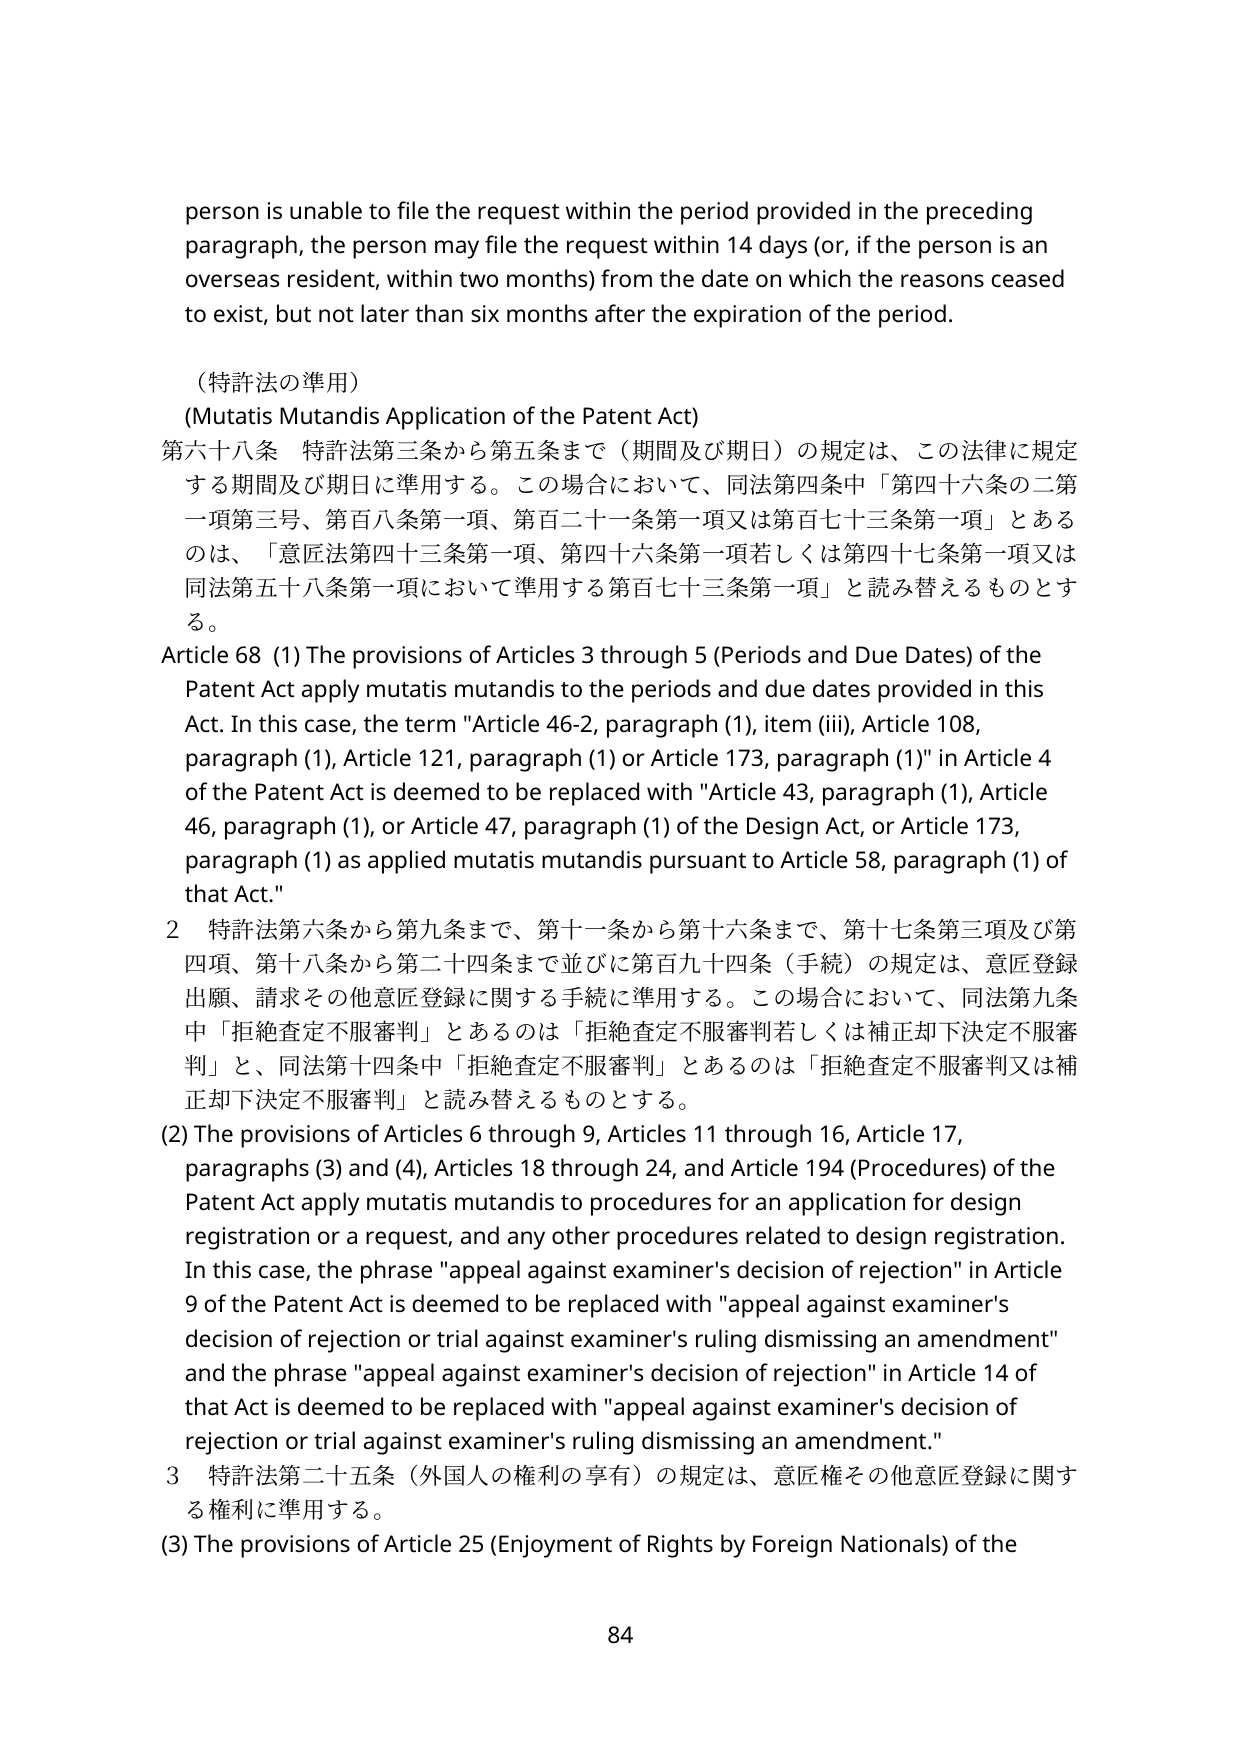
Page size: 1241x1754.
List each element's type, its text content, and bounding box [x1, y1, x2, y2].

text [161, 194, 1079, 330]
text ２ 特許法第六条から第九条まで、第十一条から第十六条まで、第十七条第三項及び第四項、第十八条から第二十四条まで並びに第百九十四条（手続）の規定は、意匠登録出願、請求その他意匠登録に関する手続に準用する。この場合において、同法第九条中「拒絶査定不服審判」とあるのは「拒絶査定不服審判若しくは補正却下決定不服審判」と、同法第十四条中「拒絶査定不服審判」とあるのは「拒絶査定不服審判又は補正却下決定不服審判」と読み替えるものとする。 [161, 911, 1079, 1116]
text Article 68 (1) The provisions of Articles 3 through 5 (Periods and Due Dates) of the Patent Act apply mutatis mutandis to the periods and due dates provided in this Act. In this case, the term "Article 46-2, paragraph (1), item (iii), Article 108, paragraph (1), Article 121, paragraph (1) or Article 173, paragraph (1)" in Article 4 of the Patent Act is deemed to be replaced with "Article 43, paragraph (1), Article 46, paragraph (1), or Article 47, paragraph (1) of the Design Act, or Article 173, paragraph (1) as applied mutatis mutandis pursuant to Article 58, paragraph (1) of that Act." [161, 638, 1079, 911]
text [161, 1526, 1079, 1560]
text (2) The provisions of Articles 6 through 9, Articles 11 through 16, Article 17, paragraphs (3) and (4), Articles 18 through 24, and Article 194 (Procedures) of the Patent Act apply mutatis mutandis to procedures for an application for design registration or a request, and any other procedures related to design registration. In this case, the phrase "appeal against examiner's decision of rejection" in Article 9 of the Patent Act is deemed to be replaced with "appeal against examiner's decision of rejection or trial against examiner's ruling dismissing an amendment" and the phrase "appeal against examiner's decision of rejection" in Article 14 of that Act is deemed to be replaced with "appeal against examiner's decision of rejection or trial against examiner's ruling dismissing an amendment." [161, 1116, 1079, 1458]
text ３ 特許法第二十五条（外国人の権利の享有）の規定は、意匠権その他意匠登録に関する権利に準用する。 [161, 1458, 1079, 1526]
text (Mutatis Mutandis Application of the Patent Act) [184, 399, 1079, 433]
text （特許法の準用） [184, 364, 1079, 399]
text 第六十八条 特許法第三条から第五条まで（期間及び期日）の規定は、この法律に規定する期間及び期日に準用する。この場合において、同法第四条中「第四十六条の二第一項第三号、第百八条第一項、第百二十一条第一項又は第百七十三条第一項」とあるのは、「意匠法第四十三条第一項、第四十六条第一項若しくは第四十七条第一項又は同法第五十八条第一項において準用する第百七十三条第一項」と読み替えるものとする。 [161, 433, 1079, 638]
